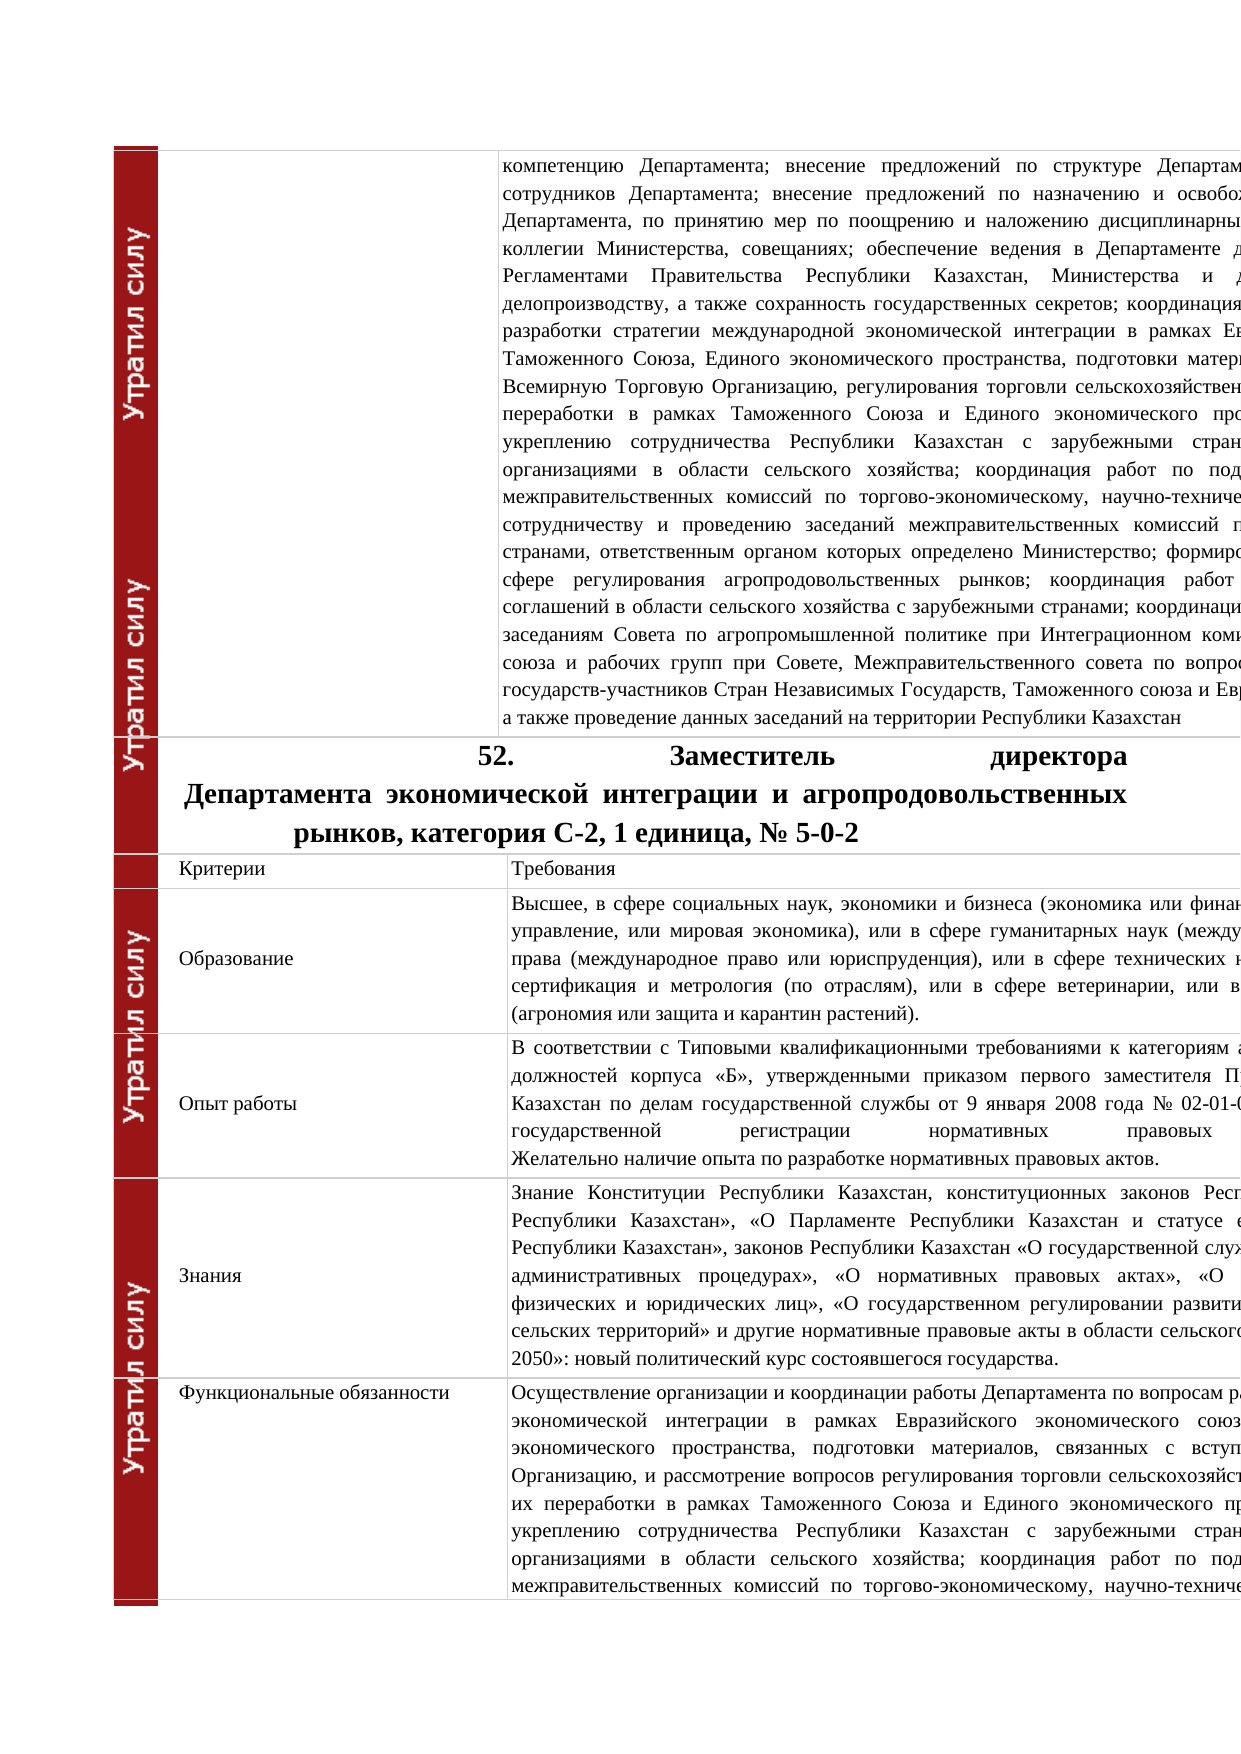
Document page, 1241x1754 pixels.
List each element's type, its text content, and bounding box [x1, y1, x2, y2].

table_header Требования [508, 855, 1240, 888]
picture [114, 848, 158, 853]
table_header Критерии [114, 855, 507, 888]
table_cell Знание Конституции Республики Казахстан, конституционных законов Республики Казахстан «О Президенте Республики Казахстан», «О Парламенте Республики Казахстан и статусе его депутатов», «О Правительстве Республики Казахстан», законов Республики Казахстан «О государственной службе», «О борьбе с коррупцией», «Об административных процедурах», «О нормативных правовых актах», «О порядке рассмотрения обращений физических и юридических лиц», «О государственном регулировании развития агропромышленного комплекса и сельских территорий» и другие нормативные правовые акты в области сельского хозяйства, Стратегии «Казахстан – 2050»: новый политический курс состоявшегося государства. [508, 1179, 1240, 1377]
table_cell Функциональные обязанности [114, 151, 498, 736]
picture [114, 146, 158, 150]
picture [114, 1600, 158, 1606]
table_cell Опыт работы [114, 1034, 507, 1177]
table_cell В соответствии с Типовыми квалификационными требованиями к категориям административных государственных должностей корпуса «Б», утвержденными приказом первого заместителя Председателя Агентства Республики Казахстан по делам государственной службы от 9 января 2008 года № 02-01-02/5 (зарегистрированный в Реестре государственной регистрации нормативных правовых актов № 5084). Желательно наличие опыта по разработке нормативных правовых актов. [508, 1034, 1240, 1177]
table_cell Функциональные обязанности [114, 1379, 507, 1599]
table_cell Высшее, в сфере социальных наук, экономики и бизнеса (экономика или финансы, или государственное и местное управление, или мировая экономика), или в сфере гуманитарных наук (международные отношения), или в сфере права (международное право или юриспруденция), или в сфере технических наук и технологий (стандартизация, сертификация и метрология (по отраслям), или в сфере ветеринарии, или в сфере сельскохозяйственных наук (агрономия или защита и карантин растений). [508, 889, 1240, 1032]
table_cell Образование [114, 889, 507, 1032]
text 52. Заместитель директора Департамента экономической интеграции и агропродовольственных рынков, категория С-2, 1 единица, № 5-0-2 [112, 738, 1128, 848]
table_cell Знания [114, 1179, 507, 1377]
